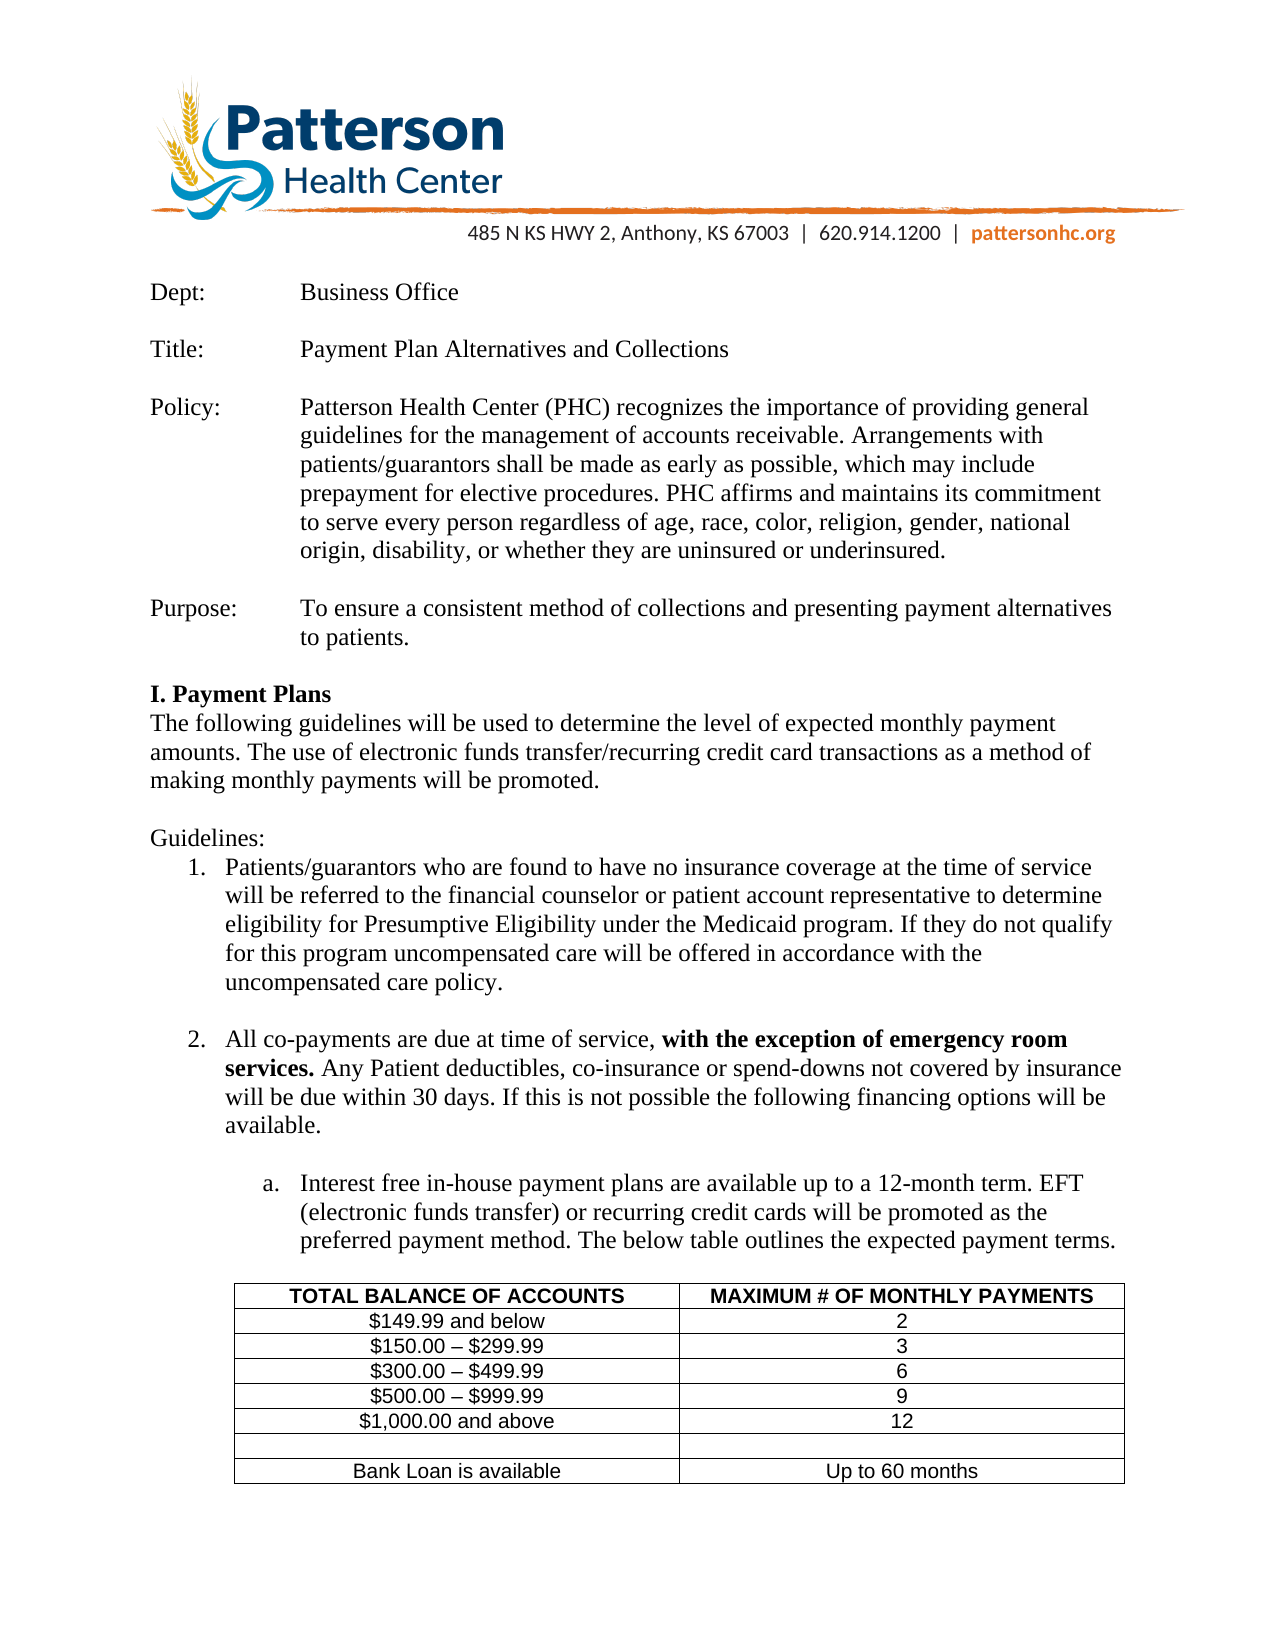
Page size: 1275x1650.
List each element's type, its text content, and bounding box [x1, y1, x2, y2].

table_cell $150.00 – $299.99 [235, 1334, 679, 1358]
table_cell Bank Loan is available [235, 1459, 679, 1483]
table_cell 9 [680, 1384, 1124, 1408]
table_header TOTAL BALANCE OF ACCOUNTS [235, 1284, 679, 1308]
table_cell $300.00 – $499.99 [235, 1359, 679, 1383]
list Interest free in-house payment plans are available up to a 12-month term. EFT (electronic funds transfer) or recurring credit cards will be promoted as the preferred payment method. The below table outlines the expected payment terms. [262, 1168, 1125, 1254]
table_cell $1,000.00 and above [235, 1409, 679, 1433]
table_cell 6 [680, 1359, 1124, 1383]
table_cell [680, 1434, 1124, 1458]
table_cell 12 [680, 1409, 1124, 1433]
list All co-payments are due at time of service, with the exception of emergency room services. Any Patient deductibles, co-insurance or spend-downs not covered by insurance will be due within 30 days. If this is not possible the following financing options will be available. [187, 1024, 1125, 1139]
picture [150, 75, 1185, 220]
table_header MAXIMUM # OF MONTHLY PAYMENTS [680, 1284, 1124, 1308]
text amounts. The use of electronic funds transfer/recurring credit card transactions as a method of [150, 737, 1125, 766]
text Policy: Patterson Health Center (PHC) recognizes the importance of providing general guidelines for the management of accounts receivable. Arrangements with patients/guarantors shall be made as early as possible, which may include prepayment for elective procedures. PHC affirms and maintains its commitment to serve every person regardless of age, race, color, religion, gender, national origin, disability, or whether they are uninsured or underinsured. [150, 392, 1125, 564]
text Title: Payment Plan Alternatives and Collections [150, 334, 1125, 363]
table_cell Up to 60 months [680, 1459, 1124, 1483]
table_cell $500.00 – $999.99 [235, 1384, 679, 1408]
text I. Payment Plans [150, 679, 1125, 708]
table_cell $149.99 and below [235, 1309, 679, 1333]
text The following guidelines will be used to determine the level of expected monthly payment [150, 708, 1125, 737]
text Purpose: To ensure a consistent method of collections and presenting payment alternatives to patients. [150, 593, 1125, 651]
list Patients/guarantors who are found to have no insurance coverage at the time of service will be referred to the financial counselor or patient account representative to determine eligibility for Presumptive Eligibility under the Medicaid program. If they do not qualify for this program uncompensated care will be offered in accordance with the uncompensated care policy. [187, 852, 1125, 996]
table_cell [235, 1434, 679, 1458]
text making monthly payments will be promoted. [150, 766, 1125, 794]
text Guidelines: [150, 823, 1125, 852]
table_cell 2 [680, 1309, 1124, 1333]
text Dept: Business Office [150, 277, 1125, 306]
table_cell 3 [680, 1334, 1124, 1358]
